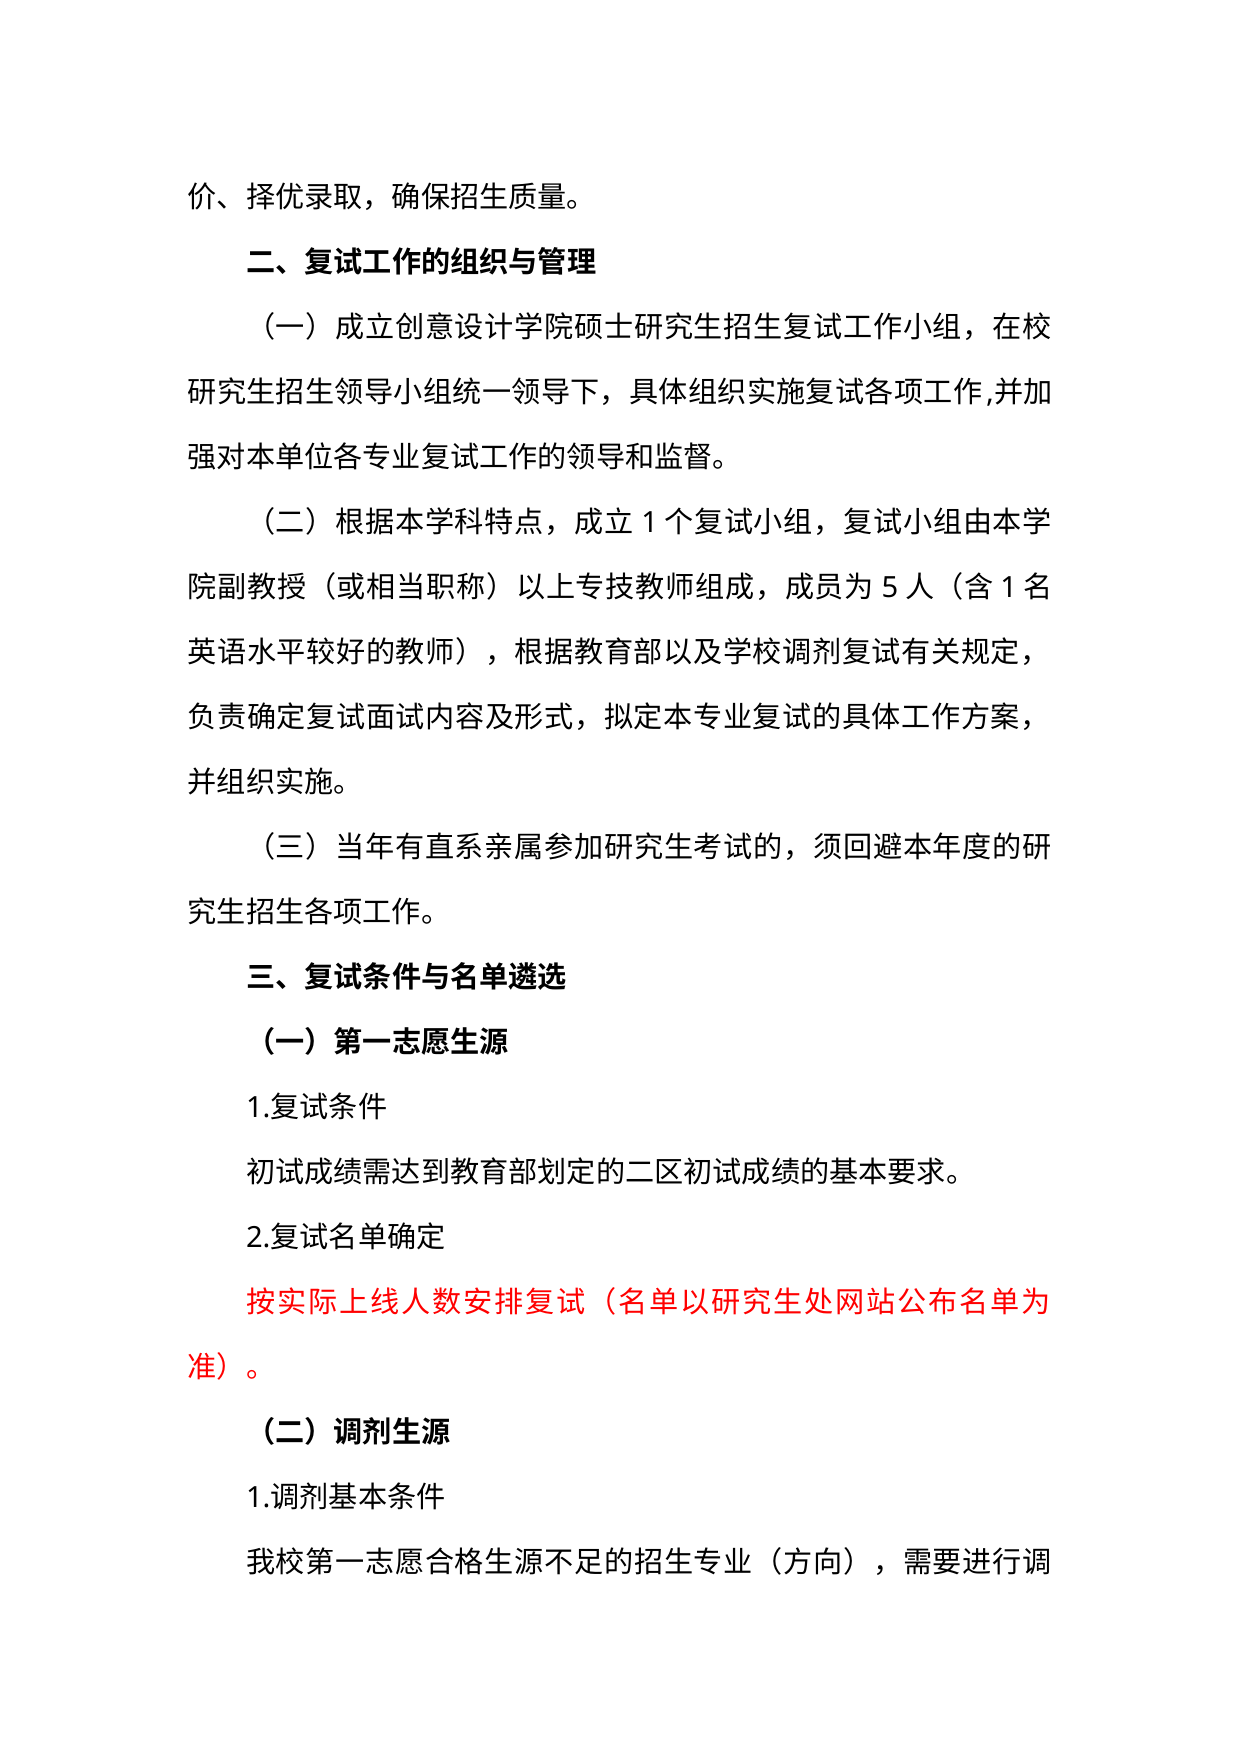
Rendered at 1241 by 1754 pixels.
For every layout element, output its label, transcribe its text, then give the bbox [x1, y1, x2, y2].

text （三）当年有直系亲属参加研究生考试的，须回避本年度的研究生招生各项工作。 [187, 812, 1053, 942]
text 2.复试名单确定 [187, 1202, 1053, 1267]
text 1.调剂基本条件 [187, 1462, 1053, 1527]
text （一）成立创意设计学院硕士研究生招生复试工作小组，在校研究生招生领导小组统一领导下，具体组织实施复试各项工作,并加强对本单位各专业复试工作的领导和监督。 [187, 292, 1053, 487]
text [187, 162, 1053, 227]
text 1.复试条件 [187, 1072, 1053, 1137]
text 三、复试条件与名单遴选 [187, 942, 1053, 1007]
text 按实际上线人数安排复试（名单以研究生处网站公布名单为准）。 [187, 1267, 1053, 1397]
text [187, 1527, 1053, 1592]
text （二）调剂生源 [187, 1397, 1053, 1462]
text （一）第一志愿生源 [187, 1007, 1053, 1072]
text （二）根据本学科特点，成立1个复试小组，复试小组由本学院副教授（或相当职称）以上专技教师组成，成员为5人（含1名英语水平较好的教师），根据教育部以及学校调剂复试有关规定，负责确定复试面试内容及形式，拟定本专业复试的具体工作方案，并组织实施。 [187, 487, 1053, 812]
text 初试成绩需达到教育部划定的二区初试成绩的基本要求。 [187, 1137, 1053, 1202]
text 二、复试工作的组织与管理 [187, 227, 1053, 292]
